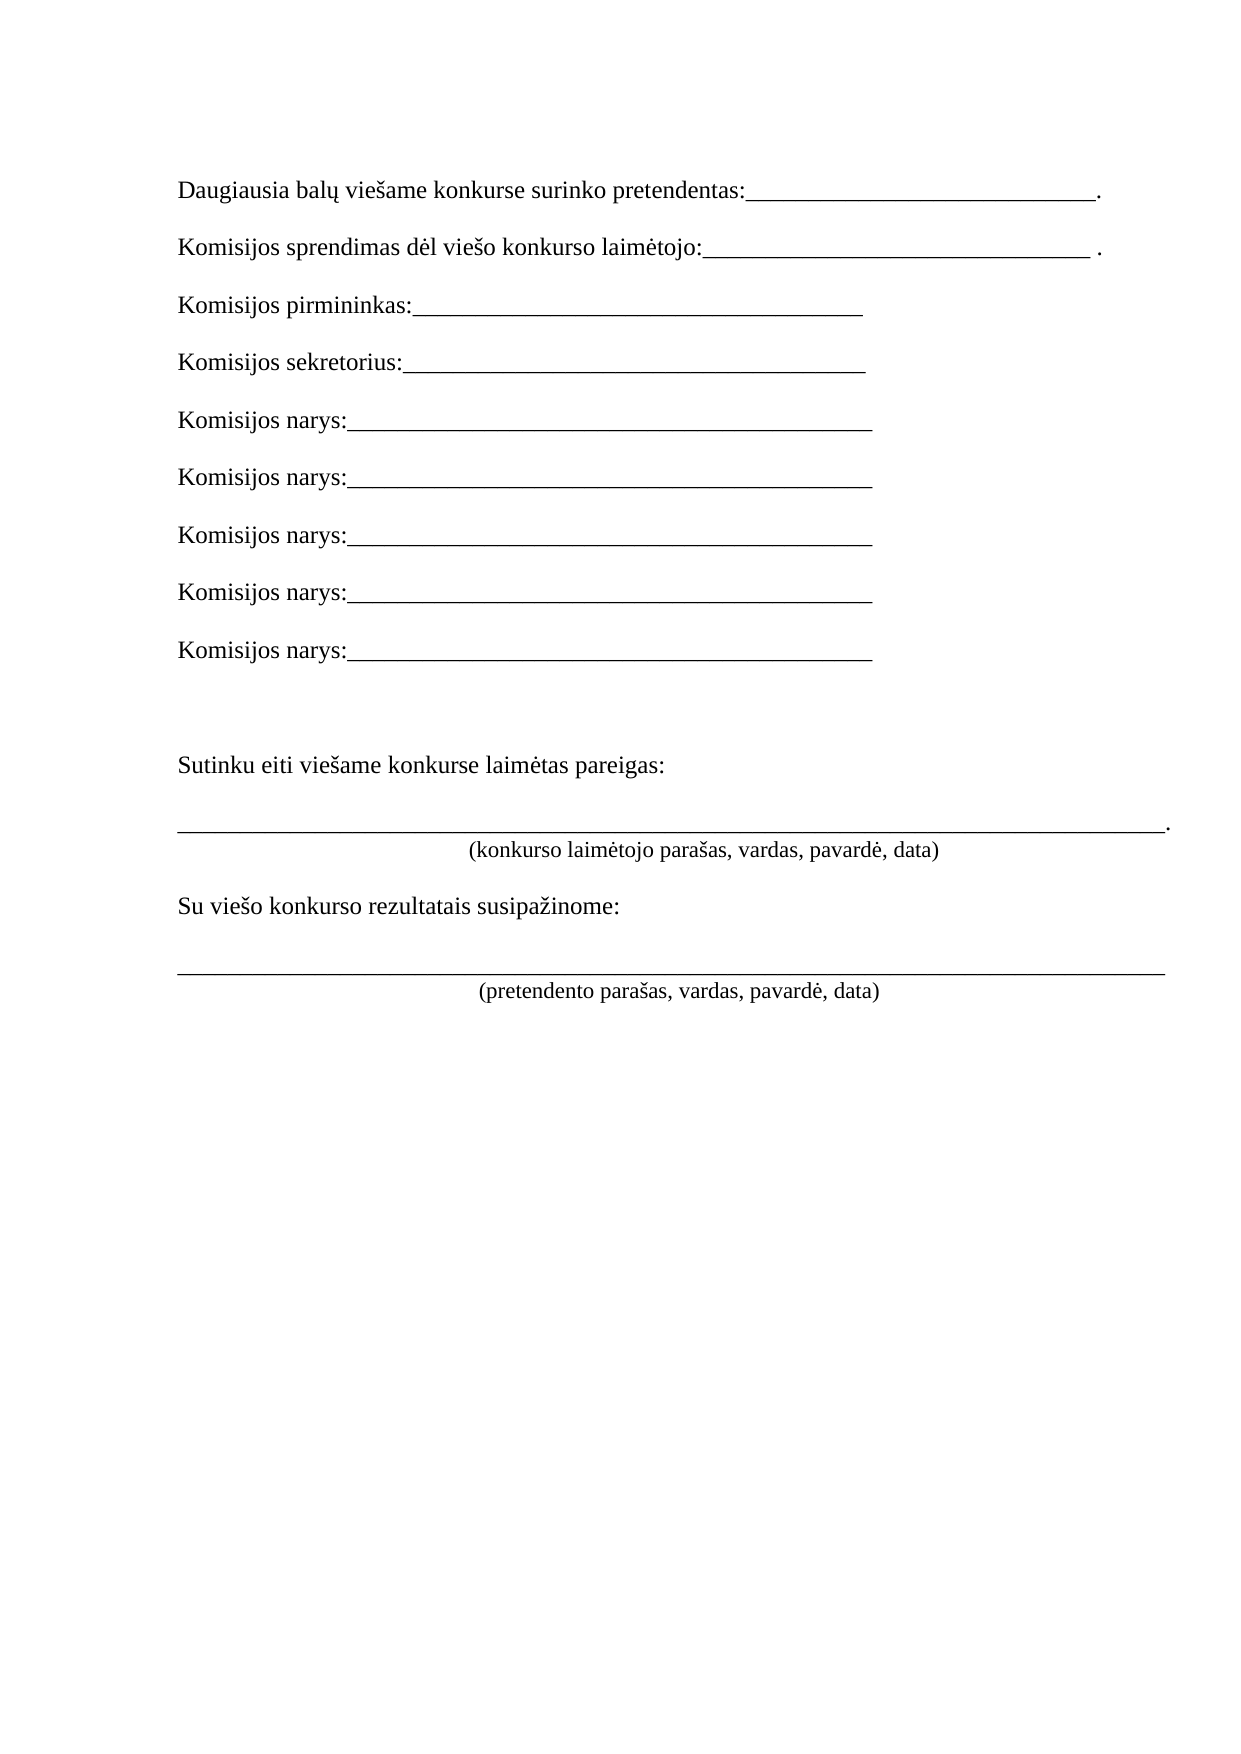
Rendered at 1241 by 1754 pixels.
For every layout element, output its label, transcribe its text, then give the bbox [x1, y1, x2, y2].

text _______________________________________________________________________________. [177, 807, 1181, 836]
text Komisijos narys:__________________________________________ [177, 405, 1181, 434]
text Komisijos sekretorius:_____________________________________ [177, 347, 1181, 376]
text Komisijos narys:__________________________________________ [177, 520, 1181, 549]
text Komisijos sprendimas dėl viešo konkurso laimėtojo:_______________________________ . [177, 232, 1181, 261]
text Komisijos narys:__________________________________________ [177, 635, 1181, 664]
text _______________________________________________________________________________ [177, 949, 1181, 977]
text Sutinku eiti viešame konkurse laimėtas pareigas: [177, 750, 1181, 779]
text Komisijos narys:__________________________________________ [177, 577, 1181, 606]
text (pretendento parašas, vardas, pavardė, data) [177, 977, 1181, 1004]
text Su viešo konkurso rezultatais susipažinome: [177, 891, 1181, 920]
text Daugiausia balų viešame konkurse surinko pretendentas:____________________________. [177, 176, 1181, 204]
text (konkurso laimėtojo parašas, vardas, pavardė, data) [177, 836, 1181, 862]
text Komisijos narys:__________________________________________ [177, 462, 1181, 491]
text Komisijos pirmininkas:____________________________________ [177, 290, 1181, 319]
